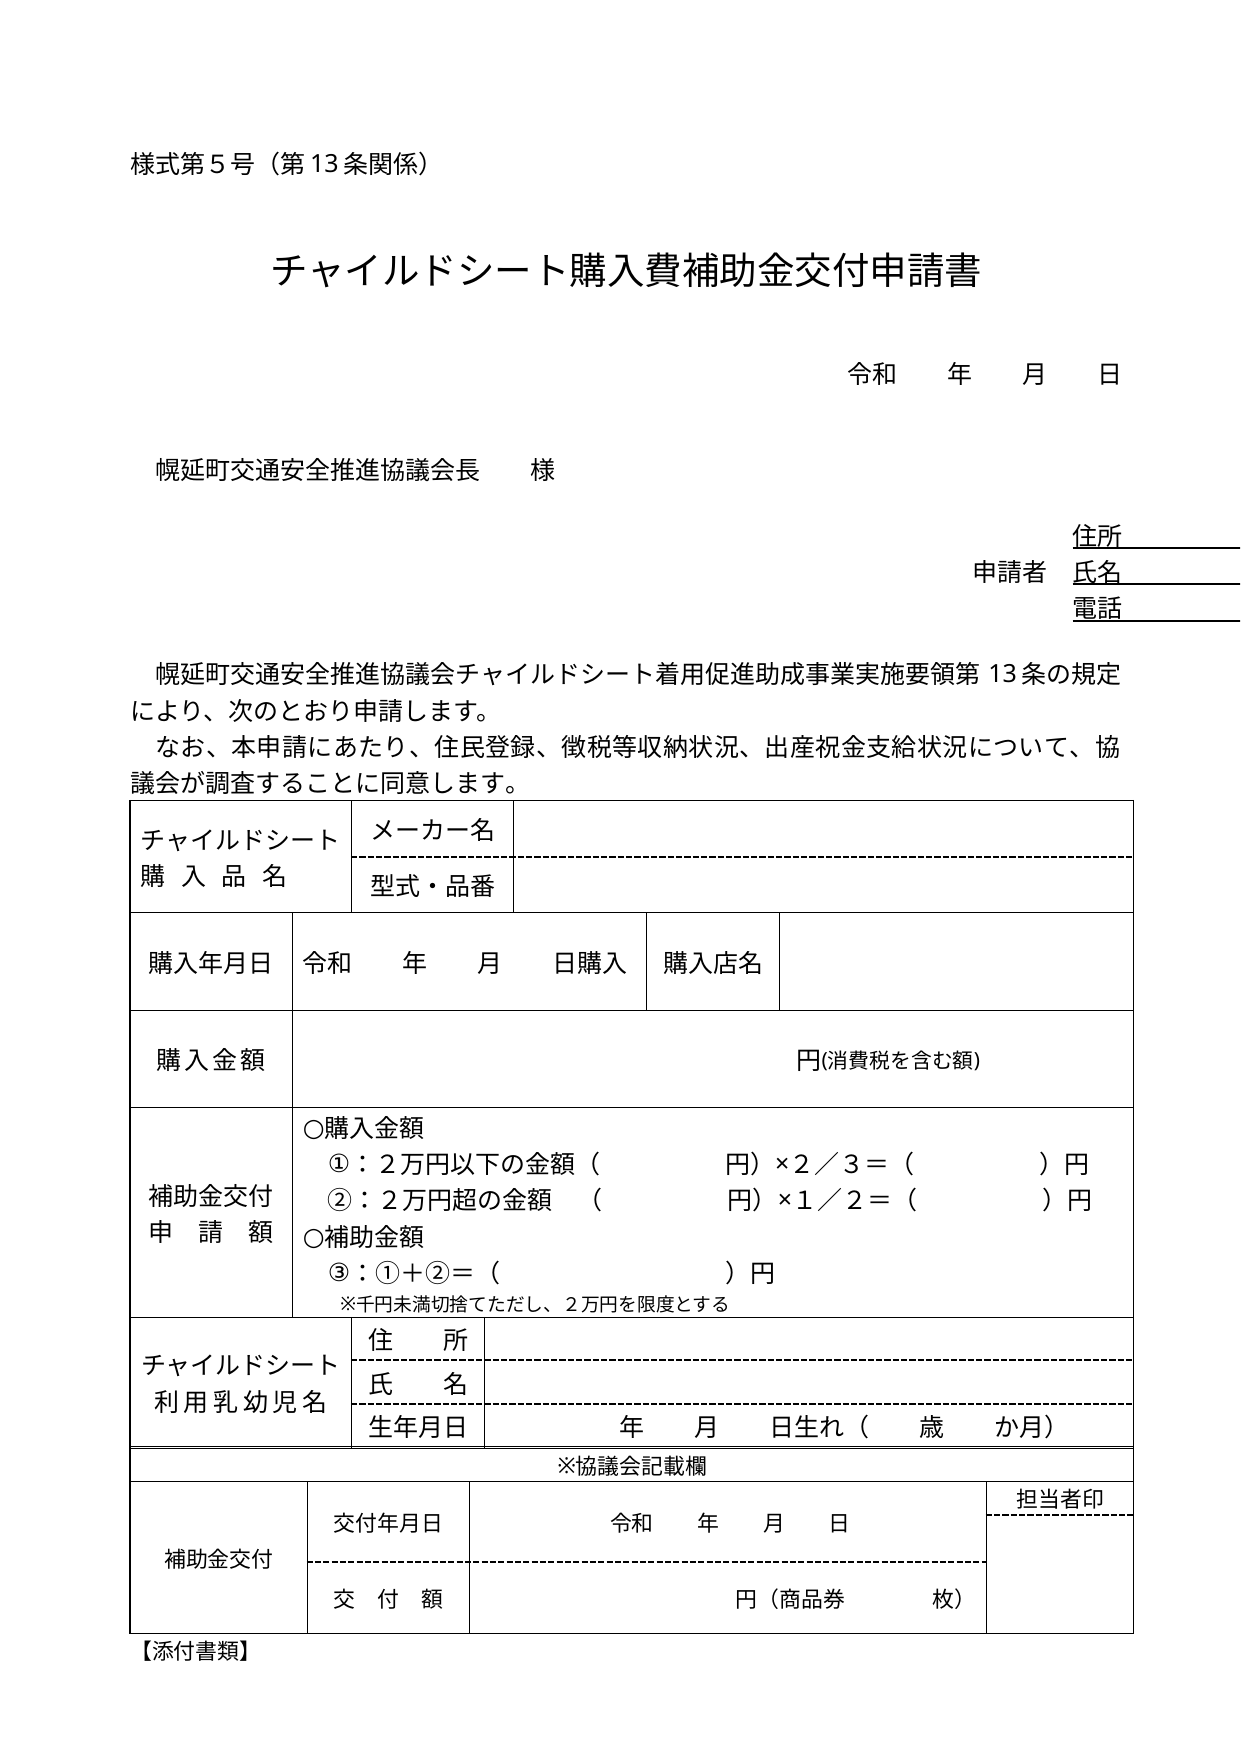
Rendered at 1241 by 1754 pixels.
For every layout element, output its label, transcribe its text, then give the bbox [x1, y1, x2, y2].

table_cell 型式・品番 [352, 856, 513, 912]
text 申請者 氏名 [130, 552, 1122, 589]
text 幌延町交通安全推進協議会チャイルドシート着用促進助成事業実施要領第13条の規定により、次のとおり申請します。 [130, 655, 1122, 727]
table_cell [485, 1359, 1133, 1402]
text 電話 [130, 589, 1122, 625]
text 幌延町交通安全推進協議会長 様 [130, 450, 1122, 486]
table_cell 補助金交付申 請 額 [131, 1108, 292, 1317]
table_cell [485, 1318, 1133, 1359]
table_cell 円（商品券 枚） [470, 1561, 986, 1633]
table_cell 生年月日 [352, 1403, 484, 1446]
text 令和 年 月 日 [130, 354, 1122, 391]
table_header [514, 801, 1133, 856]
table_cell 購入店名 [647, 913, 779, 1010]
table_cell チャイルドシート 利用乳幼児名 [131, 1318, 351, 1446]
table_cell 住 所 [352, 1318, 484, 1359]
text チャイルドシート購入費補助金交付申請書 [130, 241, 1122, 295]
text 様式第５号（第13条関係） [130, 145, 1122, 181]
text なお、本申請にあたり、住民登録、徴税等収納状況、出産祝金支給状況について、協議会が調査することに同意します。 [130, 727, 1122, 800]
text 【添付書類】 [130, 1634, 1122, 1665]
table_cell 補助金交付 [131, 1482, 307, 1633]
table_cell [780, 913, 1133, 1010]
table_cell ○購入金額 ①：２万円以下の金額（ 円）×２／３＝（ ）円 ②：２万円超の金額 （ 円）×１／２＝（ ）円 ○補助金額 ③：①＋②＝（ ）円 ※千円未満切捨てただし、２万円を限度とする [293, 1108, 1133, 1317]
table_cell [987, 1514, 1133, 1633]
table_cell 交付年月日 [308, 1482, 469, 1561]
table_cell 担当者印 [987, 1482, 1133, 1514]
table_cell 交 付 額 [308, 1561, 469, 1633]
text 住所 [130, 516, 1122, 552]
table_cell 令和 年 月 日 [470, 1482, 986, 1561]
table_header チャイルドシート 購入品名 [131, 801, 351, 912]
table_cell 年 月 日生れ（ 歳 か月） [485, 1403, 1133, 1446]
table_cell 購入年月日 [131, 913, 292, 1010]
table_header メーカー名 [352, 801, 513, 856]
table_cell 氏 名 [352, 1359, 484, 1402]
table_cell 購入金額 [131, 1011, 292, 1107]
table_cell 円(消費税を含む額) [293, 1011, 1133, 1107]
table_cell 令和 年 月 日購入 [293, 913, 646, 1010]
table_cell [514, 856, 1133, 912]
table_cell ※協議会記載欄 [131, 1449, 1133, 1481]
